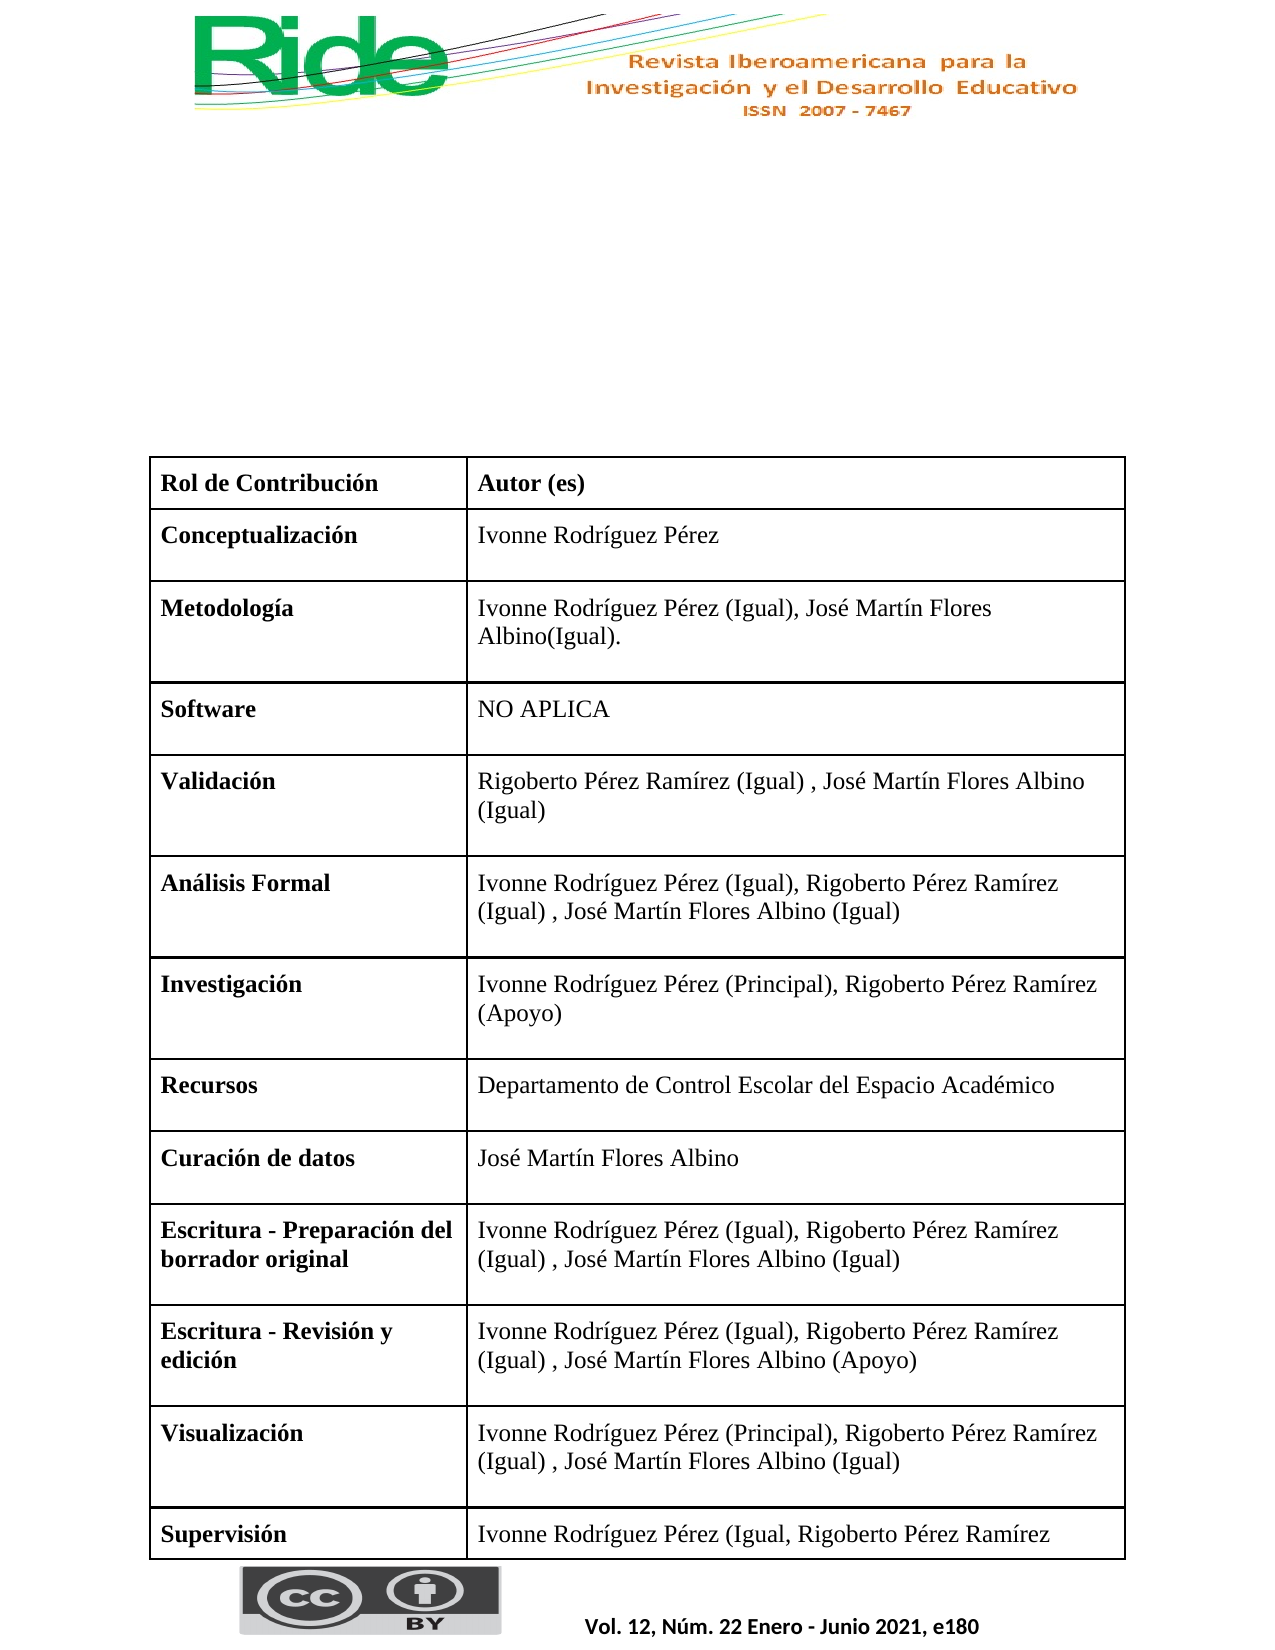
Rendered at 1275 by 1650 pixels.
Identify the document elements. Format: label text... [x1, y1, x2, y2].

table_header Autor (es) [468, 458, 1124, 508]
table_cell Ivonne Rodríguez Pérez (Igual), Rigoberto Pérez Ramírez (Igual) , José Martín Flores Albino (Igual) [468, 857, 1124, 956]
table_cell NO APLICA [468, 684, 1124, 754]
table_cell Visualización [151, 1407, 466, 1506]
table_cell Software [151, 684, 466, 754]
table_header Rol de Contribución [151, 458, 466, 508]
table_cell Ivonne Rodríguez Pérez [468, 510, 1124, 580]
table_cell Escritura - Revisión y edición [151, 1306, 466, 1405]
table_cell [468, 1509, 1124, 1558]
table_cell Metodología [151, 582, 466, 681]
table_cell Análisis Formal [151, 857, 466, 956]
table_cell Rigoberto Pérez Ramírez (Igual) , José Martín Flores Albino (Igual) [468, 756, 1124, 855]
table_cell Conceptualización [151, 510, 466, 580]
table_cell Curación de datos [151, 1132, 466, 1203]
table_cell Investigación [151, 959, 466, 1058]
table_cell José Martín Flores Albino [468, 1132, 1124, 1203]
table_cell Validación [151, 756, 466, 855]
table_cell Ivonne Rodríguez Pérez (Principal), Rigoberto Pérez Ramírez (Igual) , José Martín Flores Albino (Igual) [468, 1407, 1124, 1506]
table_cell Ivonne Rodríguez Pérez (Igual), Rigoberto Pérez Ramírez (Igual) , José Martín Flores Albino (Igual) [468, 1205, 1124, 1304]
picture [239, 1566, 502, 1635]
table_cell Ivonne Rodríguez Pérez (Igual), José Martín Flores Albino(Igual). [468, 582, 1124, 681]
table_cell Recursos [151, 1060, 466, 1130]
table_cell Departamento de Control Escolar del Espacio Académico [468, 1060, 1124, 1130]
table_cell Ivonne Rodríguez Pérez (Igual), Rigoberto Pérez Ramírez (Igual) , José Martín Flores Albino (Apoyo) [468, 1306, 1124, 1405]
table_cell Ivonne Rodríguez Pérez (Principal), Rigoberto Pérez Ramírez (Apoyo) [468, 959, 1124, 1058]
table_cell Escritura - Preparación del borrador original [151, 1205, 466, 1304]
table_cell Supervisión [151, 1509, 466, 1558]
picture [194, 14, 1081, 119]
